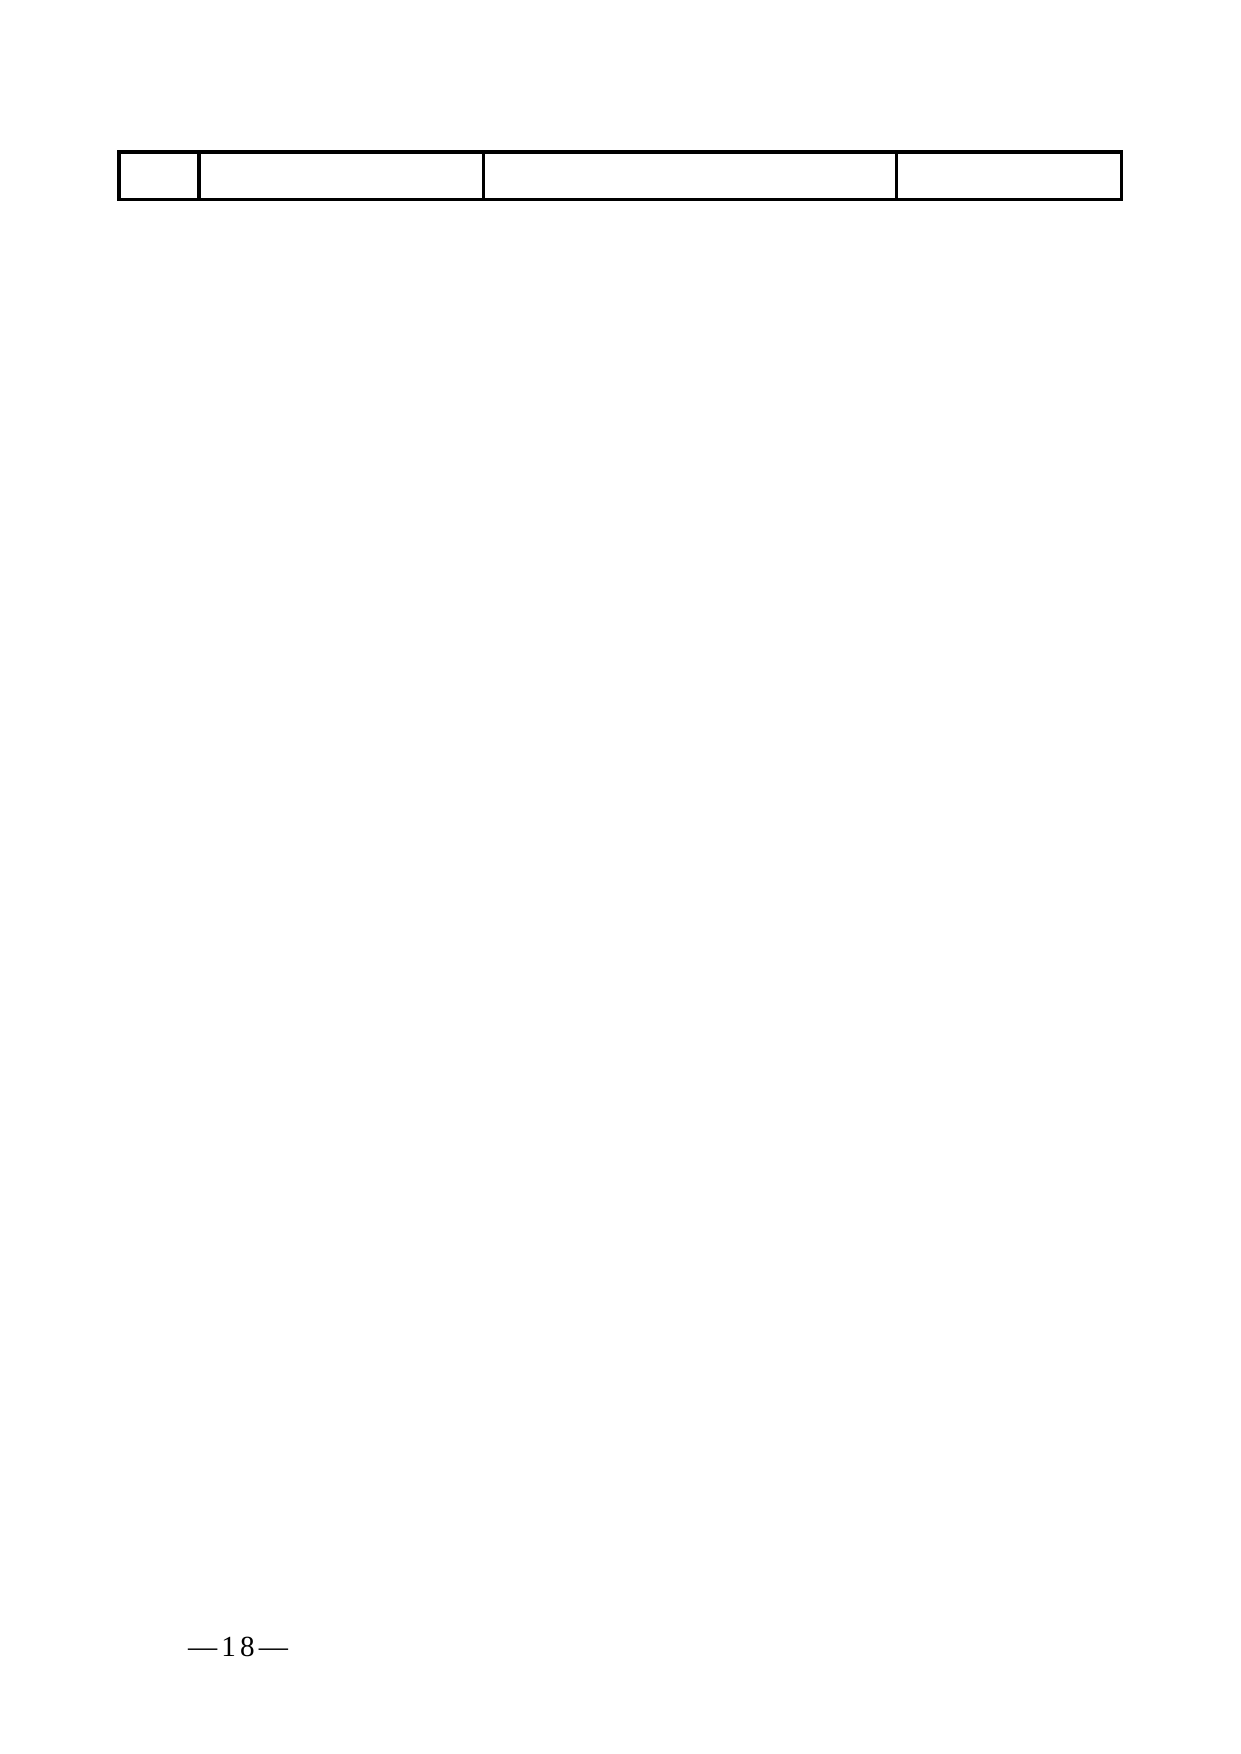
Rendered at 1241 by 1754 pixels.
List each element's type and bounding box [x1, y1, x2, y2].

table_cell [898, 154, 1120, 198]
table_cell [485, 154, 895, 198]
table_cell [121, 154, 197, 198]
table_cell [201, 154, 482, 198]
